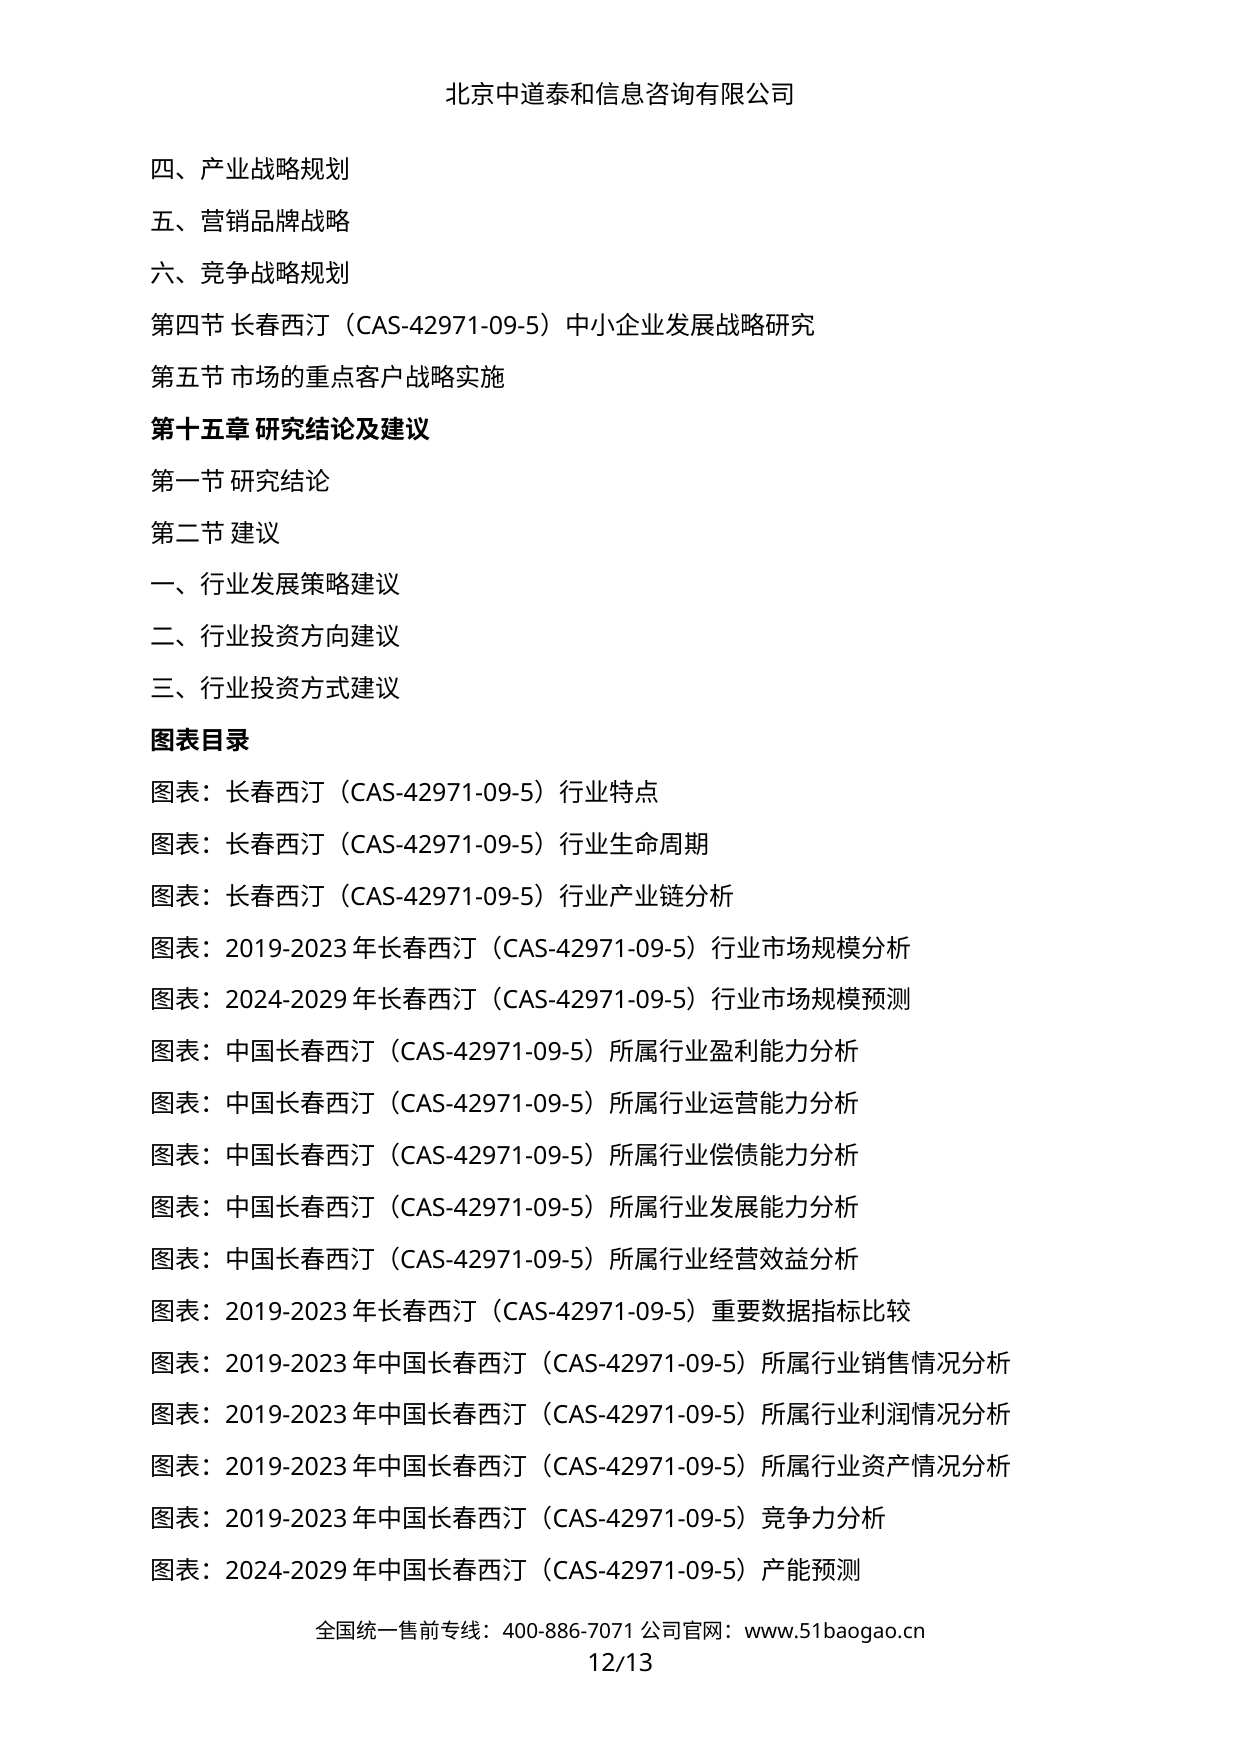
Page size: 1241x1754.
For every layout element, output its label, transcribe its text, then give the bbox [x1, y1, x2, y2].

text 图表：2019-2023年中国长春西汀（CAS-42971-09-5）所属行业资产情况分析 [150, 1447, 1090, 1483]
text 第十五章 研究结论及建议 [150, 409, 1090, 446]
text 一、行业发展策略建议 [150, 565, 1090, 601]
text 第一节 研究结论 [150, 461, 1090, 497]
text 五、营销品牌战略 [150, 202, 1090, 238]
text 图表：中国长春西汀（CAS-42971-09-5）所属行业盈利能力分析 [150, 1032, 1090, 1068]
text 图表：长春西汀（CAS-42971-09-5）行业特点 [150, 772, 1090, 809]
text 图表：2019-2023年中国长春西汀（CAS-42971-09-5）竞争力分析 [150, 1499, 1090, 1535]
text 第二节 建议 [150, 513, 1090, 549]
text 图表：2019-2023年中国长春西汀（CAS-42971-09-5）所属行业利润情况分析 [150, 1395, 1090, 1431]
text 图表：长春西汀（CAS-42971-09-5）行业产业链分析 [150, 876, 1090, 912]
text 六、竞争战略规划 [150, 254, 1090, 290]
text 三、行业投资方式建议 [150, 669, 1090, 705]
text 图表：2024-2029年中国长春西汀（CAS-42971-09-5）产能预测 [150, 1551, 1090, 1587]
text 四、产业战略规划 [150, 150, 1090, 186]
text 二、行业投资方向建议 [150, 617, 1090, 653]
text 第五节 市场的重点客户战略实施 [150, 357, 1090, 394]
text 图表：中国长春西汀（CAS-42971-09-5）所属行业运营能力分析 [150, 1084, 1090, 1120]
text 图表：2024-2029年长春西汀（CAS-42971-09-5）行业市场规模预测 [150, 980, 1090, 1016]
text 第四节 长春西汀（CAS-42971-09-5）中小企业发展战略研究 [150, 306, 1090, 342]
text 图表：中国长春西汀（CAS-42971-09-5）所属行业偿债能力分析 [150, 1136, 1090, 1172]
text 图表：中国长春西汀（CAS-42971-09-5）所属行业发展能力分析 [150, 1187, 1090, 1224]
text 图表：2019-2023年中国长春西汀（CAS-42971-09-5）所属行业销售情况分析 [150, 1343, 1090, 1379]
text 图表：2019-2023年长春西汀（CAS-42971-09-5）行业市场规模分析 [150, 928, 1090, 964]
text 图表：中国长春西汀（CAS-42971-09-5）所属行业经营效益分析 [150, 1239, 1090, 1276]
text 图表：2019-2023年长春西汀（CAS-42971-09-5）重要数据指标比较 [150, 1291, 1090, 1327]
text 图表：长春西汀（CAS-42971-09-5）行业生命周期 [150, 824, 1090, 861]
text 图表目录 [150, 721, 1090, 757]
